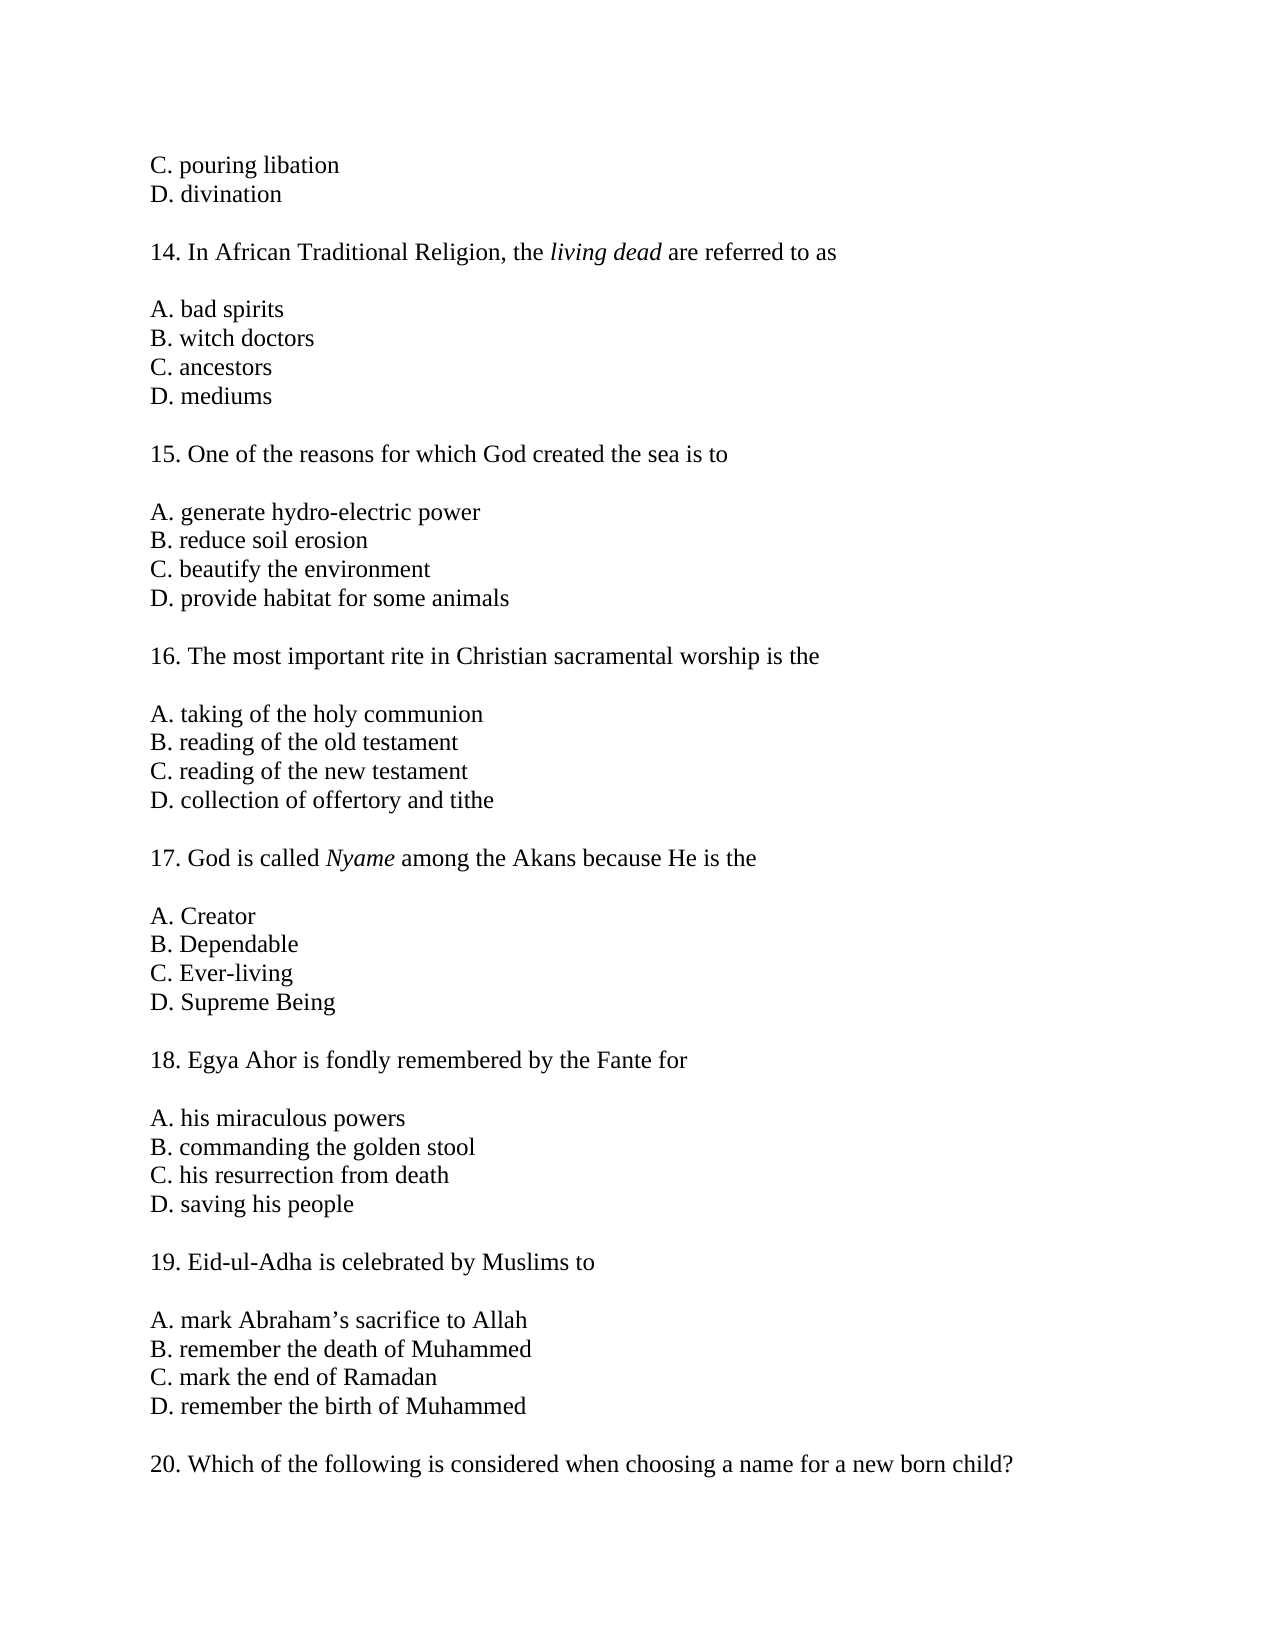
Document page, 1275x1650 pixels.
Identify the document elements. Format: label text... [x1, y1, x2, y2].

text A. taking of the holy communion B. reading of the old testament C. reading of the new testament D. collection of offertory and tithe [150, 699, 1125, 814]
text A. his miraculous powers B. commanding the golden stool C. his resurrection from death D. saving his people [150, 1103, 1125, 1218]
text A. mark Abraham’s sacrifice to Allah B. remember the death of Muhammed C. mark the end of Ramadan D. remember the birth of Muhammed [150, 1305, 1125, 1420]
text 15. One of the reasons for which God created the sea is to [150, 439, 1125, 467]
text 14. In African Traditional Religion, the living dead are referred to as [150, 237, 1125, 265]
text A. bad spirits B. witch doctors C. ancestors D. mediums [150, 294, 1125, 409]
text 20. Which of the following is considered when choosing a name for a new born child? [150, 1449, 1125, 1478]
text 17. God is called Nyame among the Akans because He is the [150, 843, 1125, 872]
text 16. The most important rite in Christian sacramental worship is the [150, 641, 1125, 669]
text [150, 150, 1125, 207]
text A. generate hydro-electric power B. reduce soil erosion C. beautify the environment D. provide habitat for some animals [150, 497, 1125, 612]
text A. Creator B. Dependable C. Ever-living D. Supreme Being [150, 901, 1125, 1016]
text 19. Eid-ul-Adha is celebrated by Muslims to [150, 1247, 1125, 1276]
text 18. Egya Ahor is fondly remembered by the Fante for [150, 1045, 1125, 1074]
